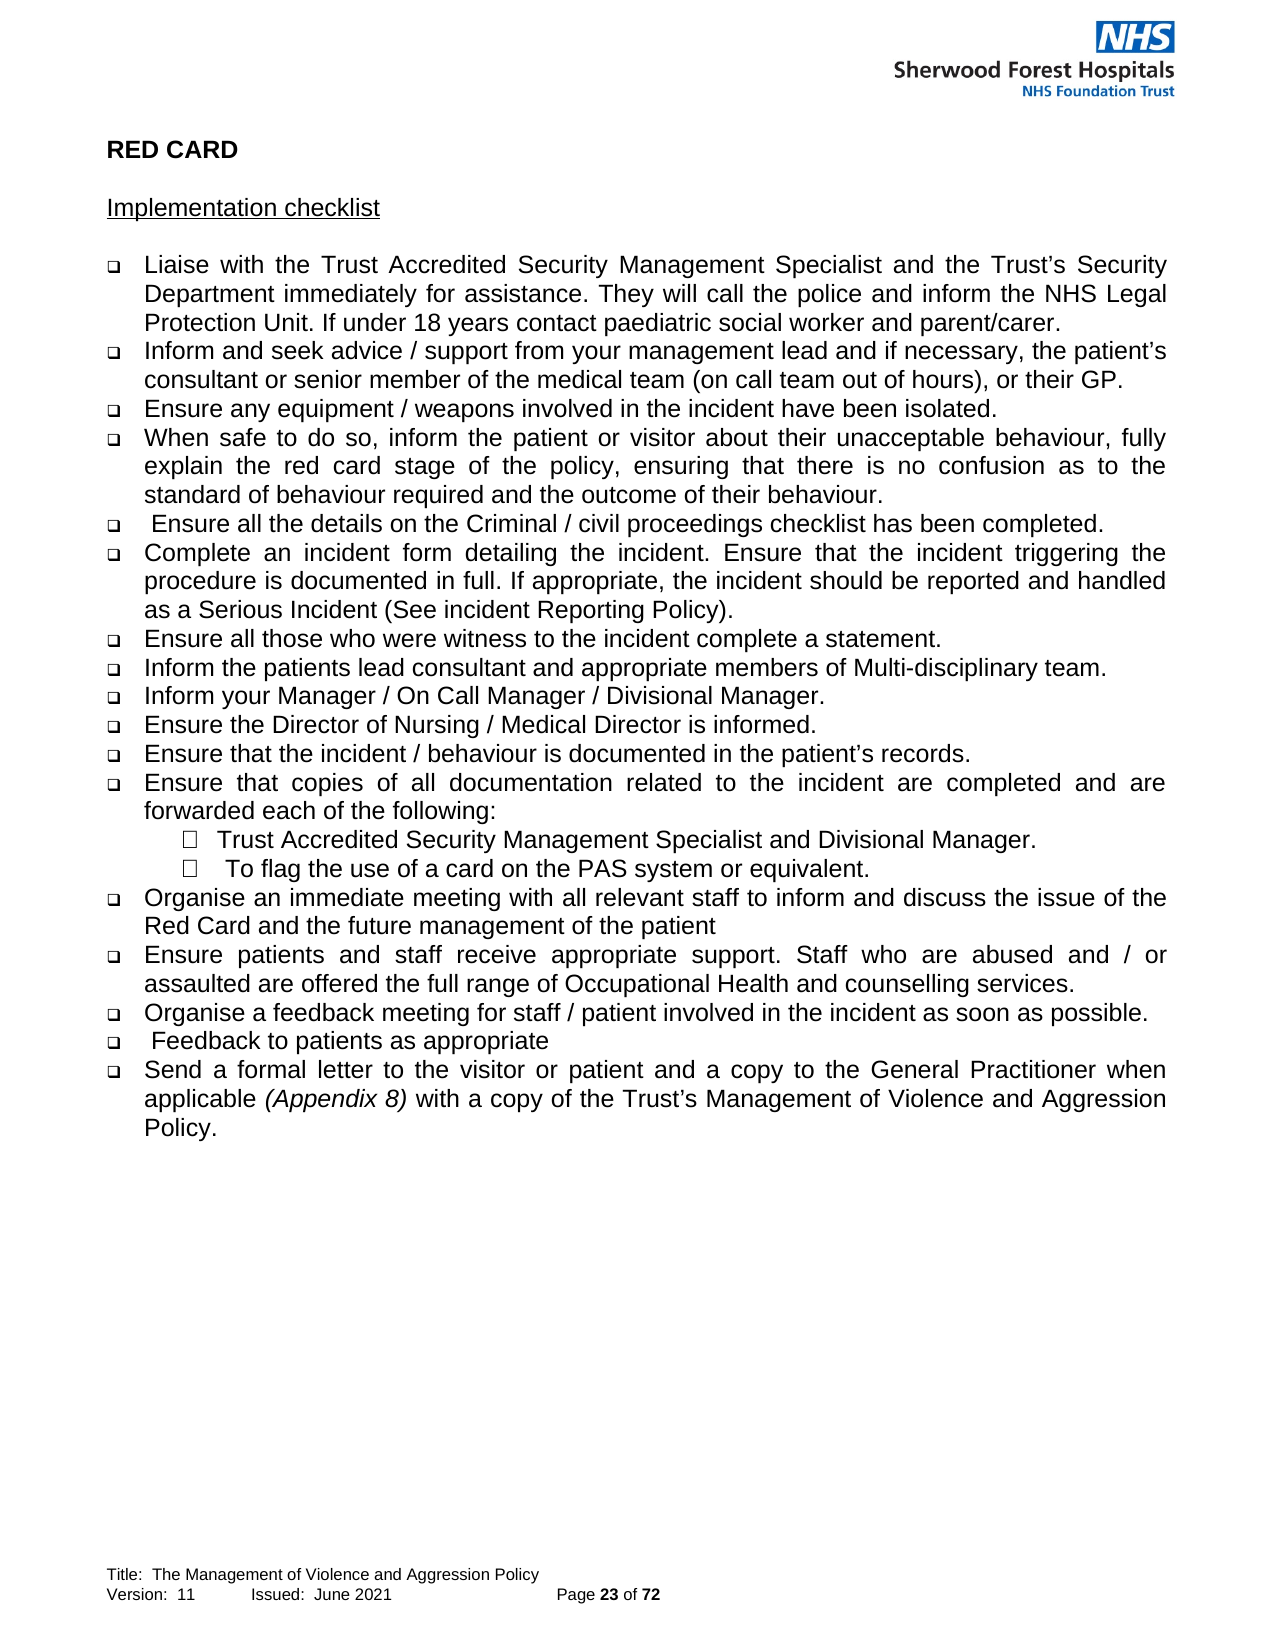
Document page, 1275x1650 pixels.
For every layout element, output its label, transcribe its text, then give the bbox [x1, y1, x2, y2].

list Feedback to patients as appropriate [106, 1026, 1169, 1055]
text  Trust Accredited Security Management Specialist and Divisional Manager. [180, 825, 1169, 854]
list Ensure that the incident / behaviour is documented in the patient’s records. [106, 739, 1169, 768]
list Ensure any equipment / weapons involved in the incident have been isolated. [106, 394, 1169, 423]
list Send a formal letter to the visitor or patient and a copy to the General Practitioner when applicable (Appendix 8) with a copy of the Trust’s Management of Violence and Aggression Policy. [106, 1055, 1169, 1141]
list Inform and seek advice / support from your management lead and if necessary, the patient’s consultant or senior member of the medical team (on call team out of hours), or their GP. [106, 336, 1169, 394]
list Organise an immediate meeting with all relevant staff to inform and discuss the issue of the Red Card and the future management of the patient [106, 883, 1169, 940]
list Ensure that copies of all documentation related to the incident are completed and are forwarded each of the following: [106, 768, 1169, 825]
text RED CARD [106, 135, 1169, 164]
list Ensure all the details on the Criminal / civil proceedings checklist has been completed. [106, 509, 1169, 538]
text  To flag the use of a card on the PAS system or equivalent. [180, 854, 1169, 883]
list Inform the patients lead consultant and appropriate members of Multi-disciplinary team. [106, 653, 1169, 681]
picture [892, 14, 1178, 103]
list Ensure patients and staff receive appropriate support. Staff who are abused and / or assaulted are offered the full range of Occupational Health and counselling services. [106, 940, 1169, 998]
list Liaise with the Trust Accredited Security Management Specialist and the Trust’s Security Department immediately for assistance. They will call the police and inform the NHS Legal Protection Unit. If under 18 years contact paediatric social worker and parent/carer. [106, 250, 1169, 336]
text Implementation checklist [106, 193, 1169, 221]
list Ensure all those who were witness to the incident complete a statement. [106, 624, 1169, 653]
list Inform your Manager / On Call Manager / Divisional Manager. [106, 681, 1169, 710]
list Complete an incident form detailing the incident. Ensure that the incident triggering the procedure is documented in full. If appropriate, the incident should be reported and handled as a Serious Incident (See incident Reporting Policy). [106, 538, 1169, 624]
list Organise a feedback meeting for staff / patient involved in the incident as soon as possible. [106, 998, 1169, 1026]
list When safe to do so, inform the patient or visitor about their unacceptable behaviour, fully explain the red card stage of the policy, ensuring that there is no confusion as to the standard of behaviour required and the outcome of their behaviour. [106, 423, 1169, 509]
list Ensure the Director of Nursing / Medical Director is informed. [106, 710, 1169, 739]
